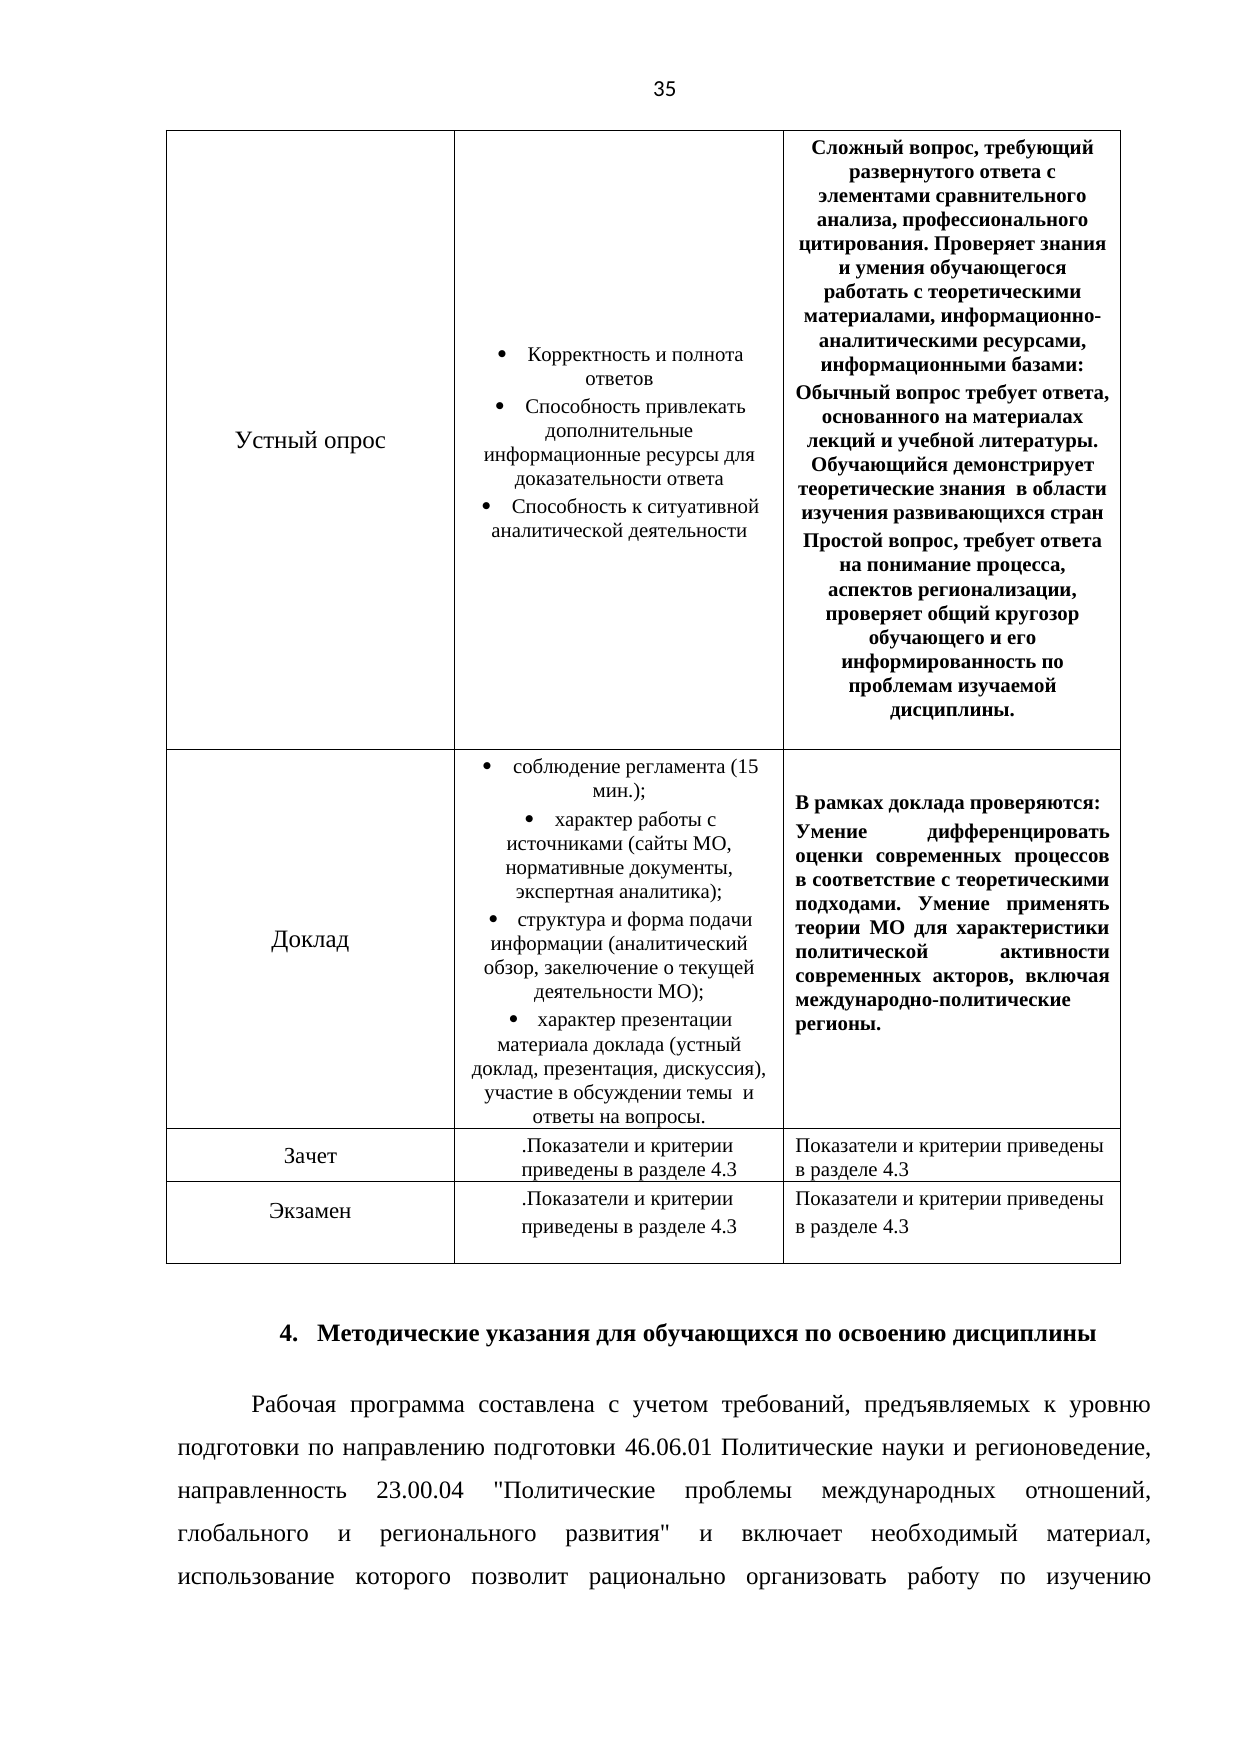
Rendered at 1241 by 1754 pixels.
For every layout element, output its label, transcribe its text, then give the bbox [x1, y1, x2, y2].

table_cell .Показатели и критерии приведены в разделе 4.3 [455, 1182, 783, 1263]
table_cell Показатели и критерии приведены в разделе 4.3 [784, 1182, 1120, 1263]
table_cell .Показатели и критерии приведены в разделе 4.3 [455, 1129, 783, 1181]
table_cell Сложный вопрос, требующий развернутого ответа с элементами сравнительного анализа, профессионального цитирования. Проверяет знания и умения обучающегося работать с теоретическими материалами, информационно-аналитическими ресурсами, информационными базами: Обычный вопрос требует ответа, основанного на материалах лекций и учебной литературы. Обучающийся демонстрирует теоретические знания в области изучения развивающихся стран Простой вопрос, требует ответа на понимание процесса, аспектов регионализации, проверяет общий кругозор обучающего и его информированность по проблемам изучаемой дисциплины. [784, 131, 1120, 749]
table_cell соблюдение регламента (15 мин.); характер работы с источниками (сайты МО, нормативные документы, экспертная аналитика); структура и форма подачи информации (аналитический обзор, закелючение о текущей деятельности МО); характер презентации материала доклада (устный доклад, презентация, дискуссия), участие в обсуждении темы и ответы на вопросы. [455, 750, 783, 1128]
table_cell Устный опрос [167, 131, 454, 749]
table_cell Показатели и критерии приведены в разделе 4.3 [784, 1129, 1120, 1181]
table_cell Зачет [167, 1129, 454, 1181]
table_cell В рамках доклада проверяются: Умение дифференцировать оценки современных процессов в соответствие с теоретическими подходами. Умение применять теории МО для характеристики политической активности современных акторов, включая международно-политические регионы. [784, 750, 1120, 1128]
list Методические указания для обучающихся по освоению дисциплины [224, 1318, 1152, 1347]
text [177, 1389, 1152, 1590]
table_cell Экзамен [167, 1182, 454, 1263]
table_cell Доклад [167, 750, 454, 1128]
table_cell Корректность и полнота ответов Способность привлекать дополнительные информационные ресурсы для доказательности ответа Способность к ситуативной аналитической деятельности [455, 131, 783, 749]
